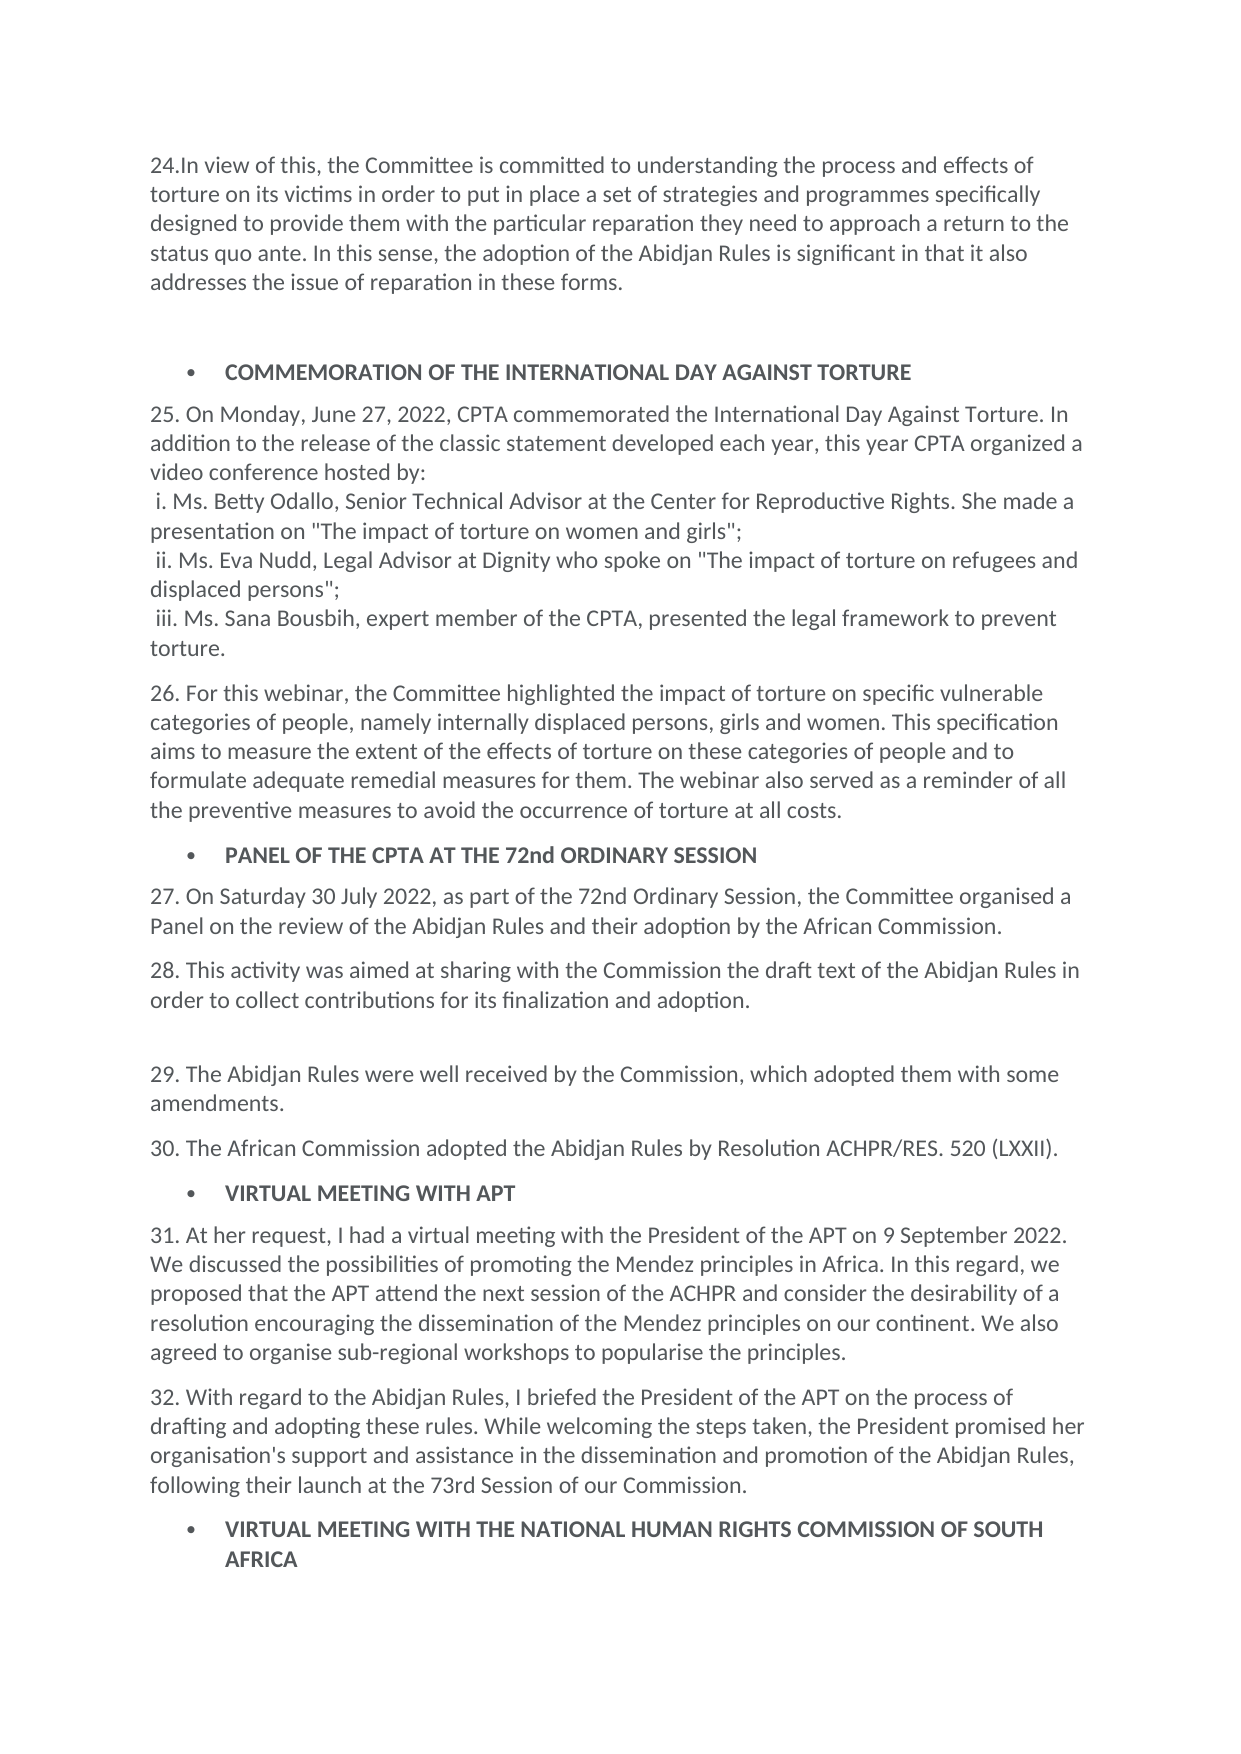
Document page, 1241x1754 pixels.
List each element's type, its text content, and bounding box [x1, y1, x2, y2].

text 30. The African Commission adopted the Abidjan Rules by Resolution ACHPR/RES. 520 (LXXII). [150, 1133, 1090, 1162]
text 26. For this webinar, the Committee highlighted the impact of torture on specific vulnerable categories of people, namely internally displaced persons, girls and women. This specification aims to measure the extent of the effects of torture on these categories of people and to formulate adequate remedial measures for them. The webinar also served as a reminder of all the preventive measures to avoid the occurrence of torture at all costs. [150, 678, 1090, 824]
text 28. This activity was aimed at sharing with the Commission the draft text of the Abidjan Rules in order to collect contributions for its finalization and adoption. [150, 956, 1090, 1014]
text 32. With regard to the Abidjan Rules, I briefed the President of the APT on the process of drafting and adopting these rules. While welcoming the steps taken, the President promised her organisation's support and assistance in the dissemination and promotion of the Abidjan Rules, following their launch at the 73rd Session of our Commission. [150, 1382, 1090, 1499]
text 25. On Monday, June 27, 2022, CPTA commemorated the International Day Against Torture. In addition to the release of the classic statement developed each year, this year CPTA organized a video conference hosted by: i. Ms. Betty Odallo, Senior Technical Advisor at the Center for Reproductive Rights. She made a presentation on "The impact of torture on women and girls"; ii. Ms. Eva Nudd, Legal Advisor at Dignity who spoke on "The impact of torture on refugees and displaced persons"; iii. Ms. Sana Bousbih, expert member of the CPTA, presented the legal framework to prevent torture. [150, 399, 1090, 662]
text 29. The Abidjan Rules were well received by the Commission, which adopted them with some amendments. [150, 1030, 1090, 1118]
list VIRTUAL MEETING WITH APT [187, 1178, 1090, 1207]
text 31. At her request, I had a virtual meeting with the President of the APT on 9 September 2022. We discussed the possibilities of promoting the Mendez principles in Africa. In this regard, we proposed that the APT attend the next session of the ACHPR and consider the desirability of a resolution encouraging the dissemination of the Mendez principles on our continent. We also agreed to organise sub-regional workshops to popularise the principles. [150, 1220, 1090, 1366]
text 27. On Saturday 30 July 2022, as part of the 72nd Ordinary Session, the Committee organised a Panel on the review of the Abidjan Rules and their adoption by the African Commission. [150, 881, 1090, 940]
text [150, 150, 1090, 296]
list PANEL OF THE CPTA AT THE 72nd ORDINARY SESSION [187, 840, 1090, 869]
list VIRTUAL MEETING WITH THE NATIONAL HUMAN RIGHTS COMMISSION OF SOUTH AFRICA [187, 1514, 1090, 1573]
list COMMEMORATION OF THE INTERNATIONAL DAY AGAINST TORTURE [187, 357, 1090, 386]
